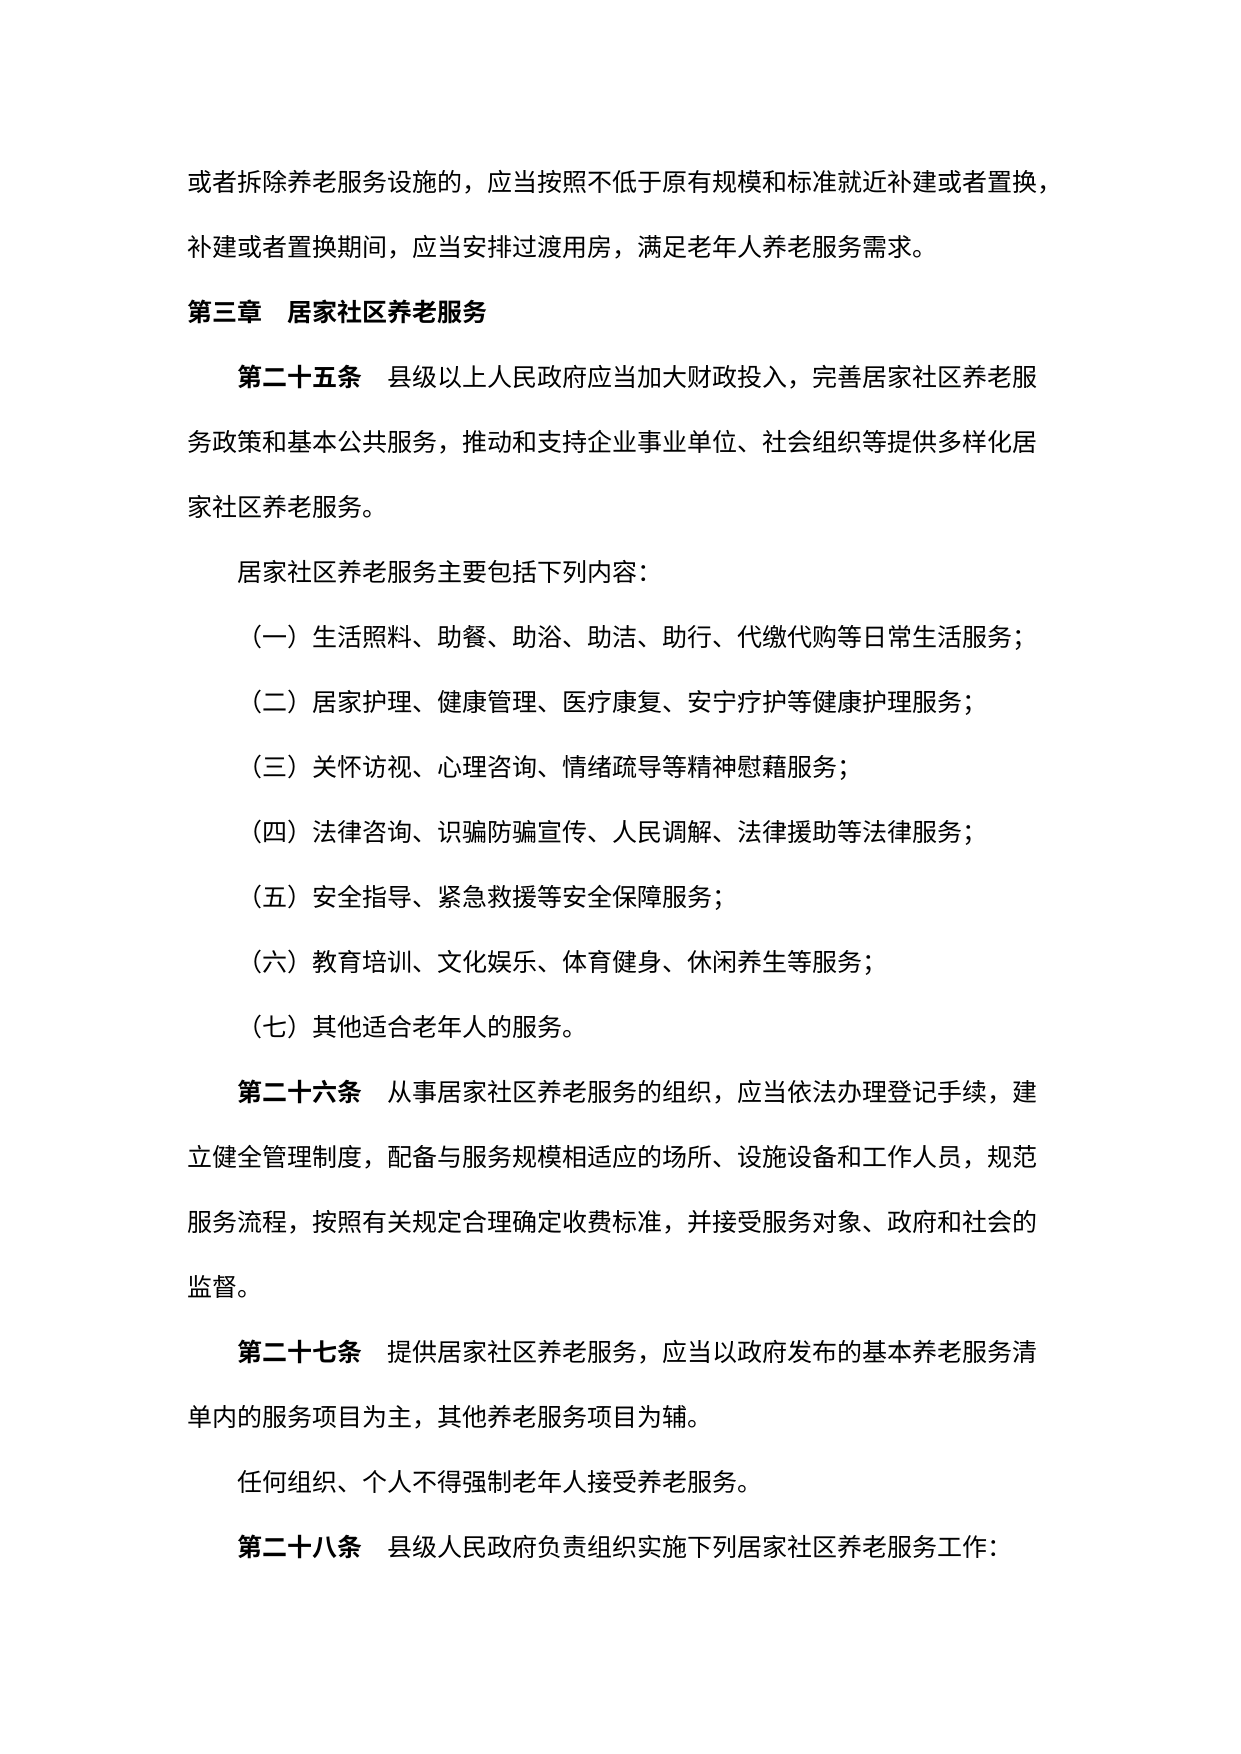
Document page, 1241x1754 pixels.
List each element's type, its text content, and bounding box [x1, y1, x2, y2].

text 居家社区养老服务主要包括下列内容： [187, 552, 1053, 617]
text （六）教育培训、文化娱乐、体育健身、休闲养生等服务； [187, 942, 1053, 1007]
text （七）其他适合老年人的服务。 [187, 1007, 1053, 1072]
text 第三章 居家社区养老服务 [187, 292, 1053, 357]
text （四）法律咨询、识骗防骗宣传、人民调解、法律援助等法律服务； [187, 812, 1053, 877]
text 第二十七条 提供居家社区养老服务，应当以政府发布的基本养老服务清单内的服务项目为主，其他养老服务项目为辅。 [187, 1332, 1053, 1462]
text （五）安全指导、紧急救援等安全保障服务； [187, 877, 1053, 942]
text （二）居家护理、健康管理、医疗康复、安宁疗护等健康护理服务； [187, 682, 1053, 747]
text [187, 162, 1053, 292]
text 第二十八条 县级人民政府负责组织实施下列居家社区养老服务工作： [187, 1527, 1053, 1592]
text （三）关怀访视、心理咨询、情绪疏导等精神慰藉服务； [187, 747, 1053, 812]
text 第二十五条 县级以上人民政府应当加大财政投入，完善居家社区养老服务政策和基本公共服务，推动和支持企业事业单位、社会组织等提供多样化居家社区养老服务。 [187, 357, 1053, 552]
text （一）生活照料、助餐、助浴、助洁、助行、代缴代购等日常生活服务； [187, 617, 1053, 682]
text 第二十六条 从事居家社区养老服务的组织，应当依法办理登记手续，建立健全管理制度，配备与服务规模相适应的场所、设施设备和工作人员，规范服务流程，按照有关规定合理确定收费标准，并接受服务对象、政府和社会的监督。 [187, 1072, 1053, 1332]
text 任何组织、个人不得强制老年人接受养老服务。 [187, 1462, 1053, 1527]
